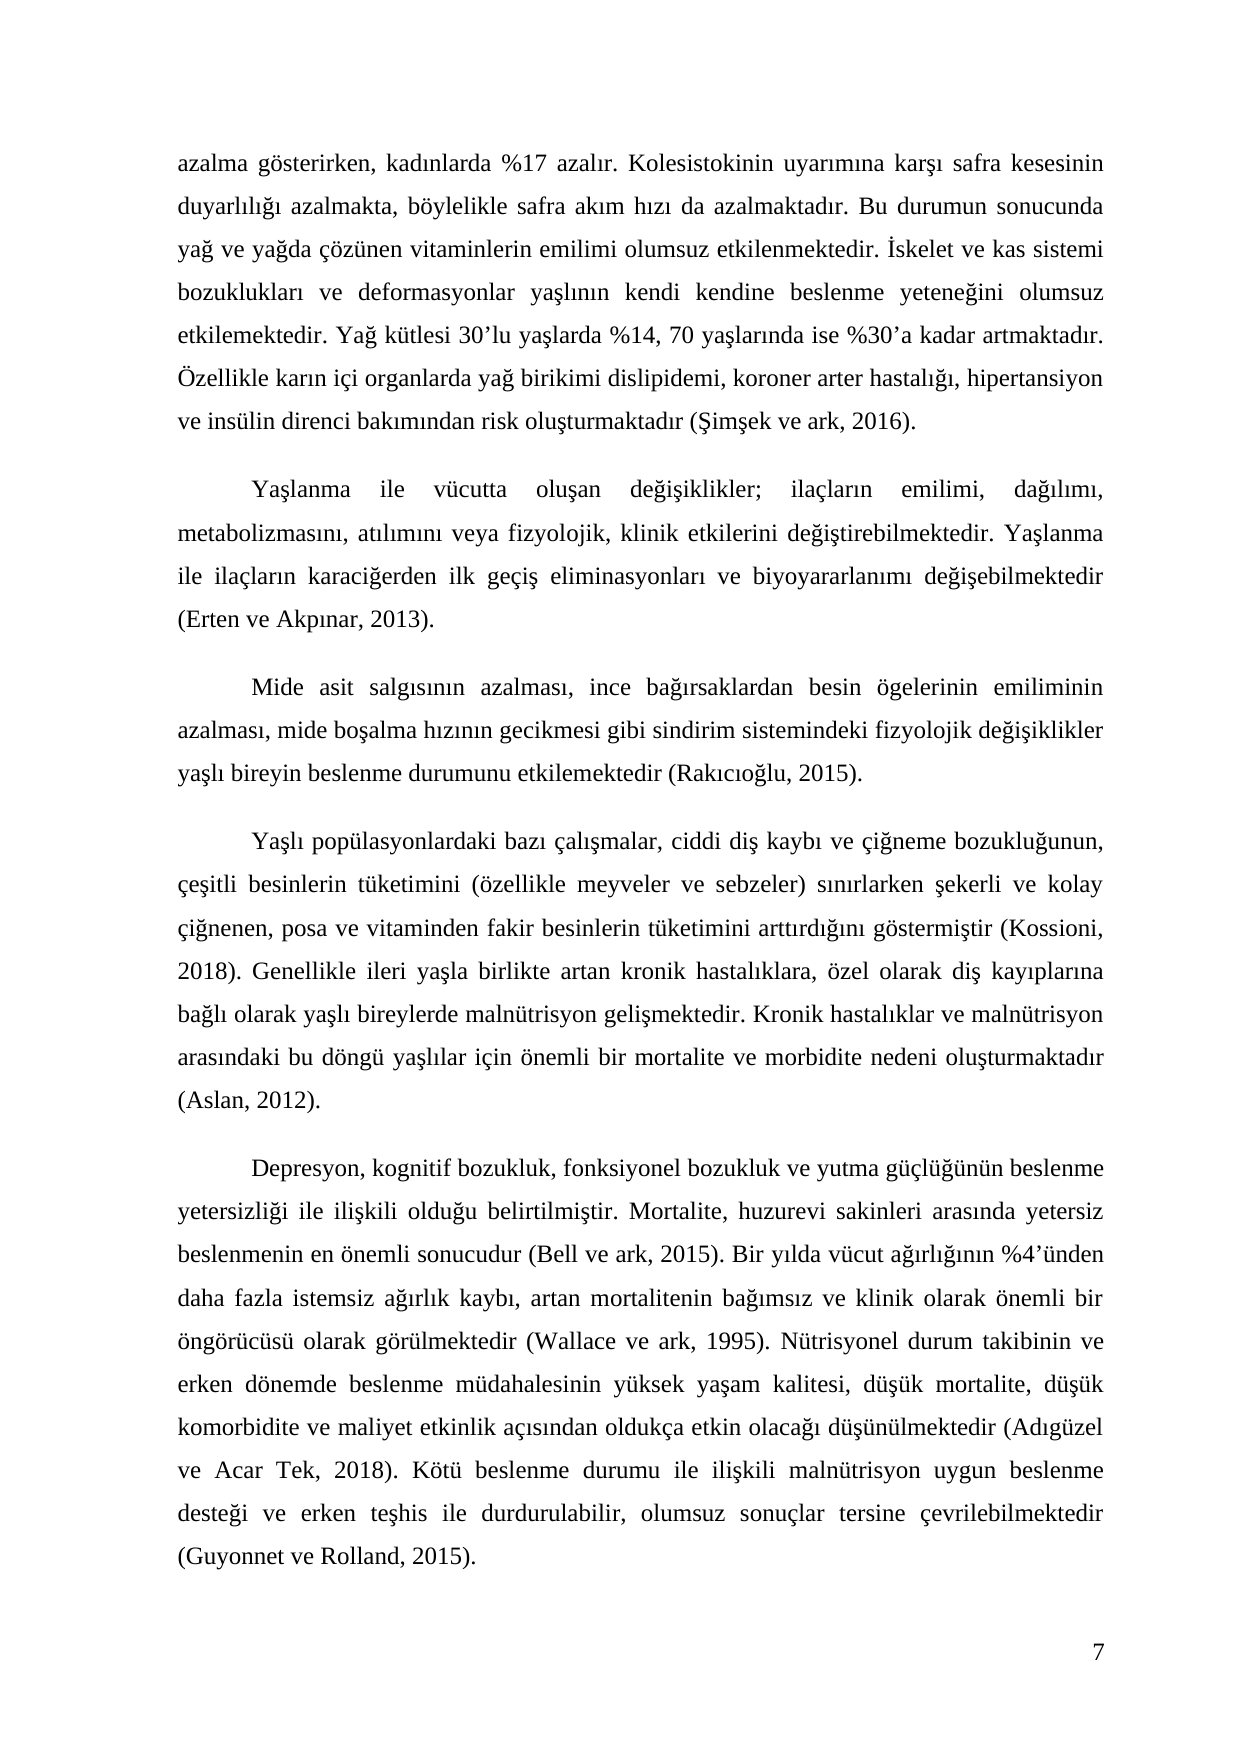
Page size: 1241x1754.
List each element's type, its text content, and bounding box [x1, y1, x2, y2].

text Depresyon, kognitif bozukluk, fonksiyonel bozukluk ve yutma güçlüğünün beslenme yetersizliği ile ilişkili olduğu belirtilmiştir. Mortalite, huzurevi sakinleri arasında yetersiz beslenmenin en önemli sonucudur (Bell ve ark, 2015). Bir yılda vücut ağırlığının %4’ünden daha fazla istemsiz ağırlık kaybı, artan mortalitenin bağımsız ve klinik olarak önemli bir öngörücüsü olarak görülmektedir (Wallace ve ark, 1995). Nütrisyonel durum takibinin ve erken dönemde beslenme müdahalesinin yüksek yaşam kalitesi, düşük mortalite, düşük komorbidite ve maliyet etkinlik açısından oldukça etkin olacağı düşünülmektedir (Adıgüzel ve Acar Tek, 2018). Kötü beslenme durumu ile ilişkili malnütrisyon uygun beslenme desteği ve erken teşhis ile durdurulabilir, olumsuz sonuçlar tersine çevrilebilmektedir (Guyonnet ve Rolland, 2015). [177, 1153, 1104, 1570]
text Mide asit salgısının azalması, ince bağırsaklardan besin ögelerinin emiliminin azalması, mide boşalma hızının gecikmesi gibi sindirim sistemindeki fizyolojik değişiklikler yaşlı bireyin beslenme durumunu etkilemektedir (Rakıcıoğlu, 2015). [177, 672, 1104, 787]
text Yaşlı popülasyonlardaki bazı çalışmalar, ciddi diş kaybı ve çiğneme bozukluğunun, çeşitli besinlerin tüketimini (özellikle meyveler ve sebzeler) sınırlarken şekerli ve kolay çiğnenen, posa ve vitaminden fakir besinlerin tüketimini arttırdığını göstermiştir (Kossioni, 2018). Genellikle ileri yaşla birlikte artan kronik hastalıklara, özel olarak diş kayıplarına bağlı olarak yaşlı bireylerde malnütrisyon gelişmektedir. Kronik hastalıklar ve malnütrisyon arasındaki bu döngü yaşlılar için önemli bir mortalite ve morbidite nedeni oluşturmaktadır (Aslan, 2012). [177, 826, 1104, 1114]
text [177, 148, 1104, 435]
text Yaşlanma ile vücutta oluşan değişiklikler; ilaçların emilimi, dağılımı, metabolizmasını, atılımını veya fizyolojik, klinik etkilerini değiştirebilmektedir. Yaşlanma ile ilaçların karaciğerden ilk geçiş eliminasyonları ve biyoyararlanımı değişebilmektedir (Erten ve Akpınar, 2013). [177, 474, 1104, 633]
